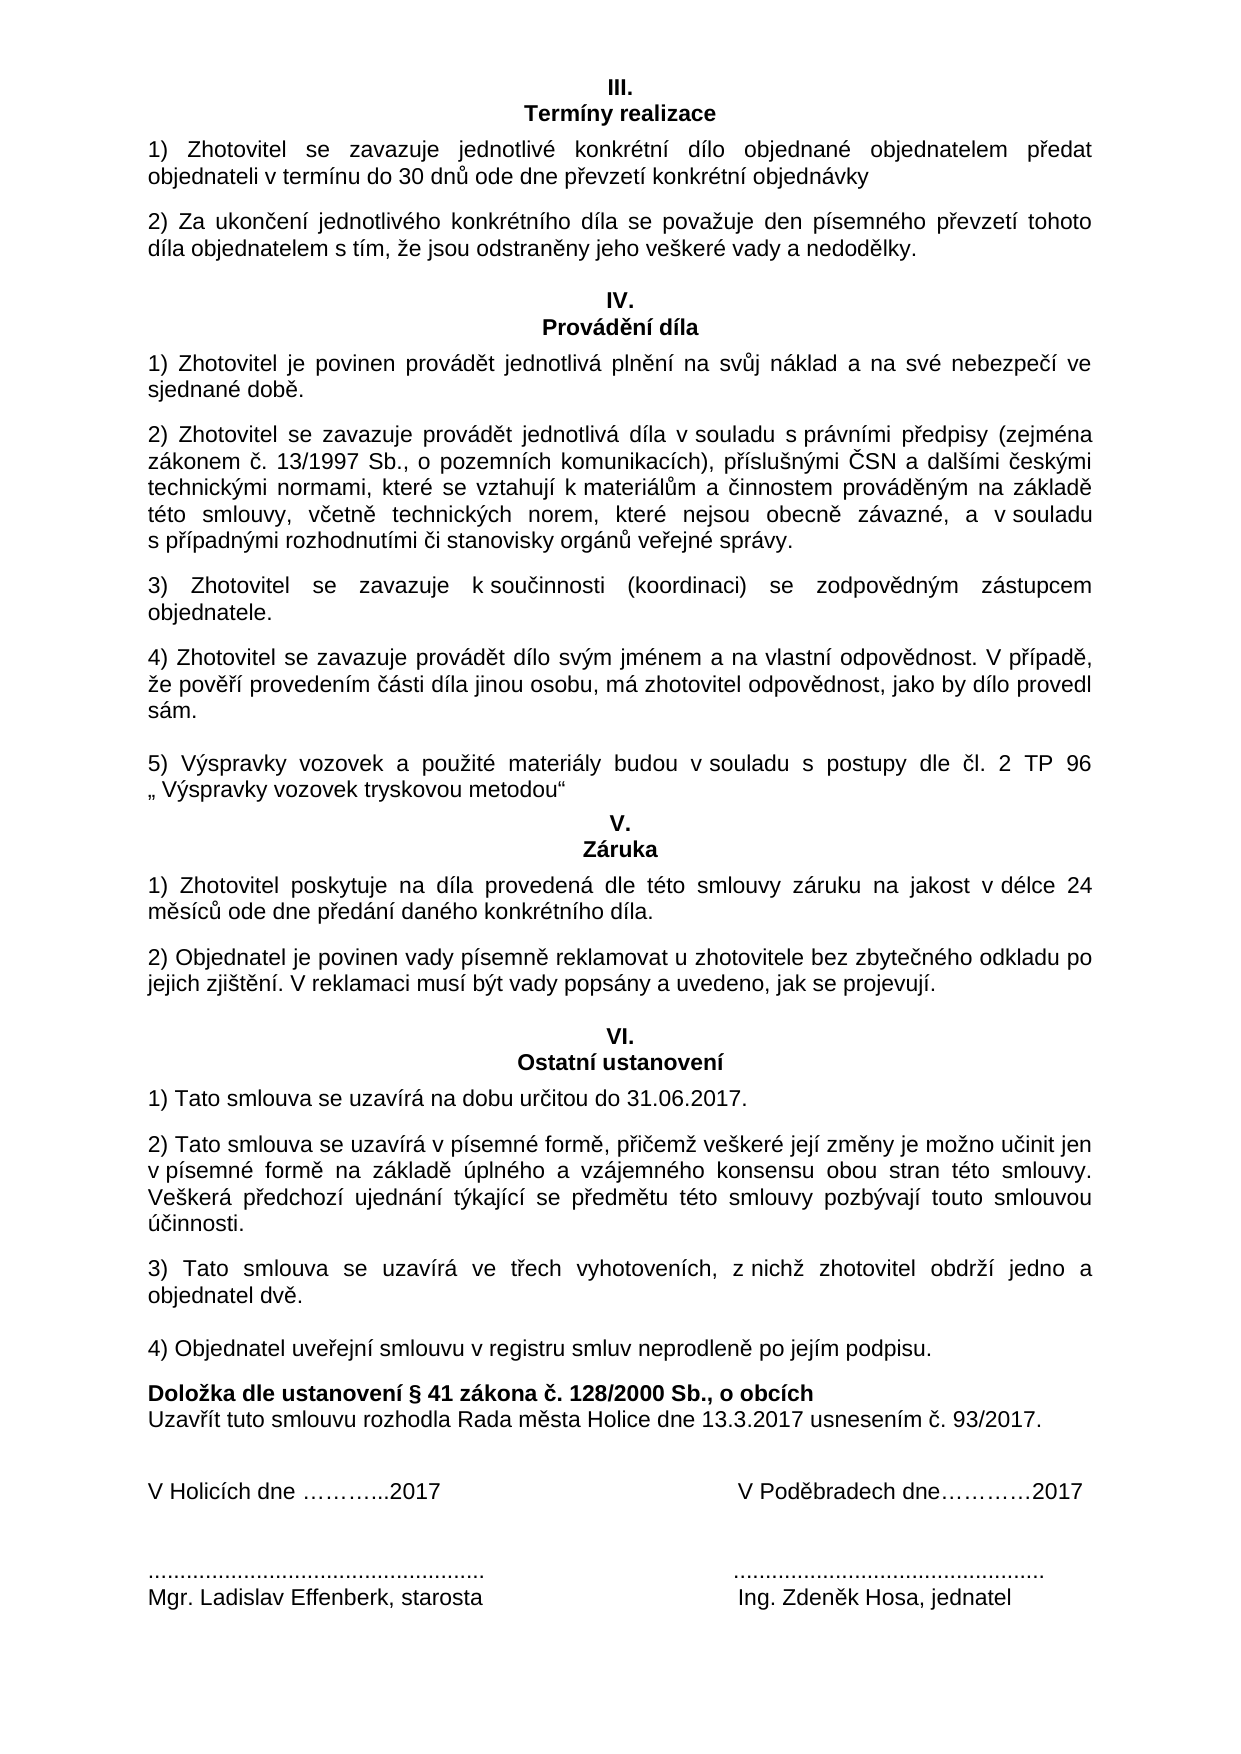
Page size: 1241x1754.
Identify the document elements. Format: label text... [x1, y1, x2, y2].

text Záruka [148, 836, 1093, 862]
text V. [148, 809, 1093, 836]
text 2) Tato smlouva se uzavírá v písemné formě, přičemž veškeré její změny je možno učinit jen v písemné formě na základě úplného a vzájemného konsensu obou stran této smlouvy. Veškerá předchozí ujednání týkající se předmětu této smlouvy pozbývají touto smlouvou účinnosti. [148, 1131, 1093, 1236]
text Termíny realizace [148, 100, 1093, 127]
text 2) Objednatel je povinen vady písemně reklamovat u zhotovitele bez zbytečného odkladu po jejich zjištění. V reklamaci musí být vady popsány a uvedeno, jak se projevují. [148, 944, 1093, 997]
text 3) Zhotovitel se zavazuje k součinnosti (koordinaci) se zodpovědným zástupcem objednatele. [148, 572, 1093, 625]
text ..................................................... ................................................. [148, 1557, 1093, 1584]
text 4) Zhotovitel se zavazuje provádět dílo svým jménem a na vlastní odpovědnost. V případě, že pověří provedením části díla jinou osobu, má zhotovitel odpovědnost, jako by dílo provedl sám. [148, 644, 1093, 723]
text 1) Zhotovitel je povinen provádět jednotlivá plnění na svůj náklad a na své nebezpečí ve sjednané době. [148, 349, 1093, 402]
text IV. [148, 287, 1093, 313]
text 5) Výspravky vozovek a použité materiály budou v souladu s postupy dle čl. 2 TP 96 „ Výspravky vozovek tryskovou metodou“ [148, 750, 1093, 802]
text 4) Objednatel uveřejní smlouvu v registru smluv neprodleně po jejím podpisu. [148, 1334, 1093, 1361]
text 2) Zhotovitel se zavazuje provádět jednotlivá díla v souladu s právními předpisy (zejména zákonem č. 13/1997 Sb., o pozemních komunikacích), příslušnými ČSN a dalšími českými technickými normami, které se vztahují k materiálům a činnostem prováděným na základě této smlouvy, včetně technických norem, které nejsou obecně závazné, a v souladu s případnými rozhodnutími či stanovisky orgánů veřejné správy. [148, 421, 1093, 553]
text Provádění díla [148, 313, 1093, 340]
text 1) Zhotovitel poskytuje na díla provedená dle této smlouvy záruku na jakost v délce 24 měsíců ode dne předání daného konkrétního díla. [148, 872, 1093, 925]
text V Holicích dne ………...2017 V Poděbradech dne…………2017 [148, 1478, 1093, 1504]
text Uzavřít tuto smlouvu rozhodla Rada města Holice dne 13.3.2017 usnesením č. 93/2017. [148, 1406, 1093, 1433]
text VI. [148, 1023, 1093, 1049]
text III. [148, 74, 1093, 100]
text Doložka dle ustanovení § 41 zákona č. 128/2000 Sb., o obcích [148, 1380, 1093, 1406]
text 1) Tato smlouva se uzavírá na dobu určitou do 31.06.2017. [148, 1085, 1093, 1112]
text 3) Tato smlouva se uzavírá ve třech vyhotoveních, z nichž zhotovitel obdrží jedno a objednatel dvě. [148, 1255, 1093, 1308]
text 1) Zhotovitel se zavazuje jednotlivé konkrétní dílo objednané objednatelem předat objednateli v termínu do 30 dnů ode dne převzetí konkrétní objednávky [148, 136, 1093, 189]
text Mgr. Ladislav Effenberk, starosta Ing. Zdeněk Hosa, jednatel [148, 1584, 1093, 1636]
text Ostatní ustanovení [148, 1049, 1093, 1076]
text 2) Za ukončení jednotlivého konkrétního díla se považuje den písemného převzetí tohoto díla objednatelem s tím, že jsou odstraněny jeho veškeré vady a nedodělky. [148, 208, 1093, 261]
